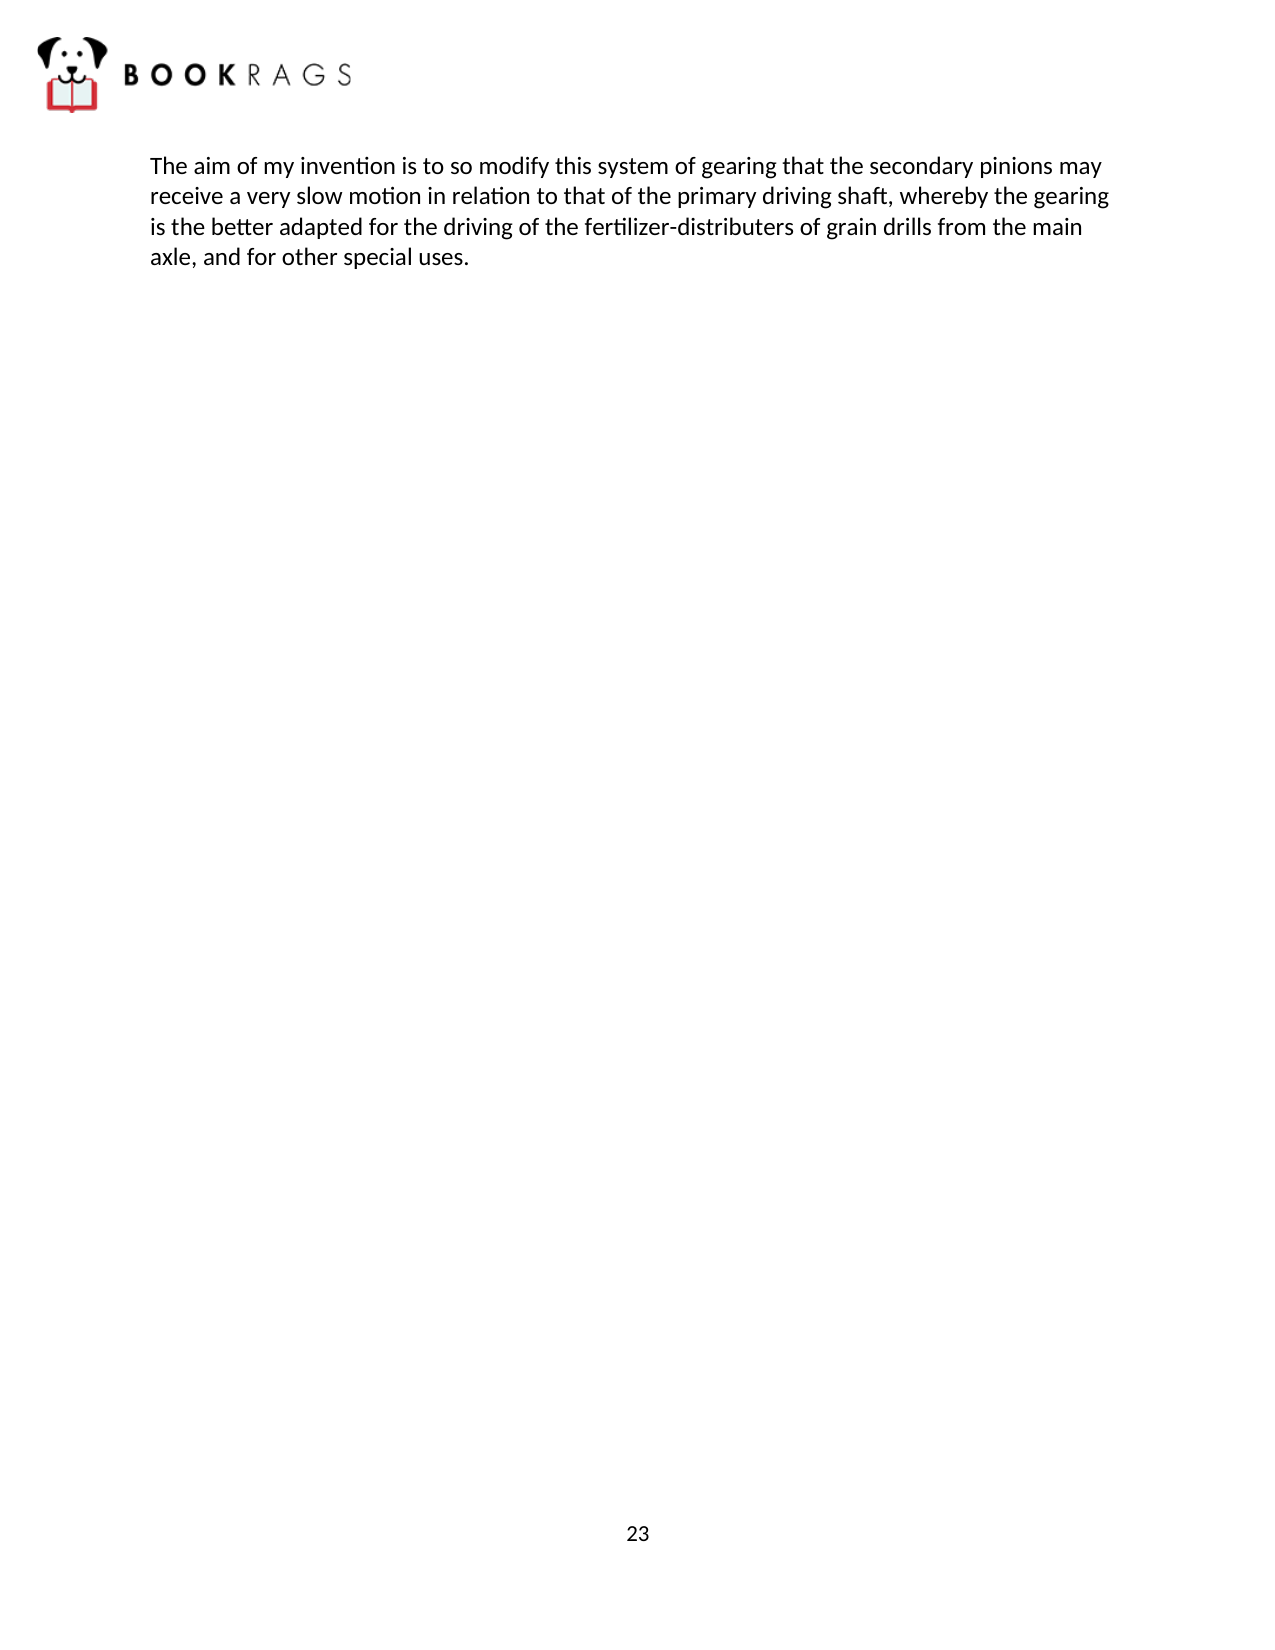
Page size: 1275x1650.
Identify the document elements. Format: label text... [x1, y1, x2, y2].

picture [37, 37, 351, 113]
text The aim of my invention is to so modify this system of gearing that the secondary pinions may receive a very slow motion in relation to that of the primary driving shaft, whereby the gearing is the better adapted for the driving of the fertilizer-distributers of grain drills from the main axle, and for other special uses. [150, 150, 1125, 272]
